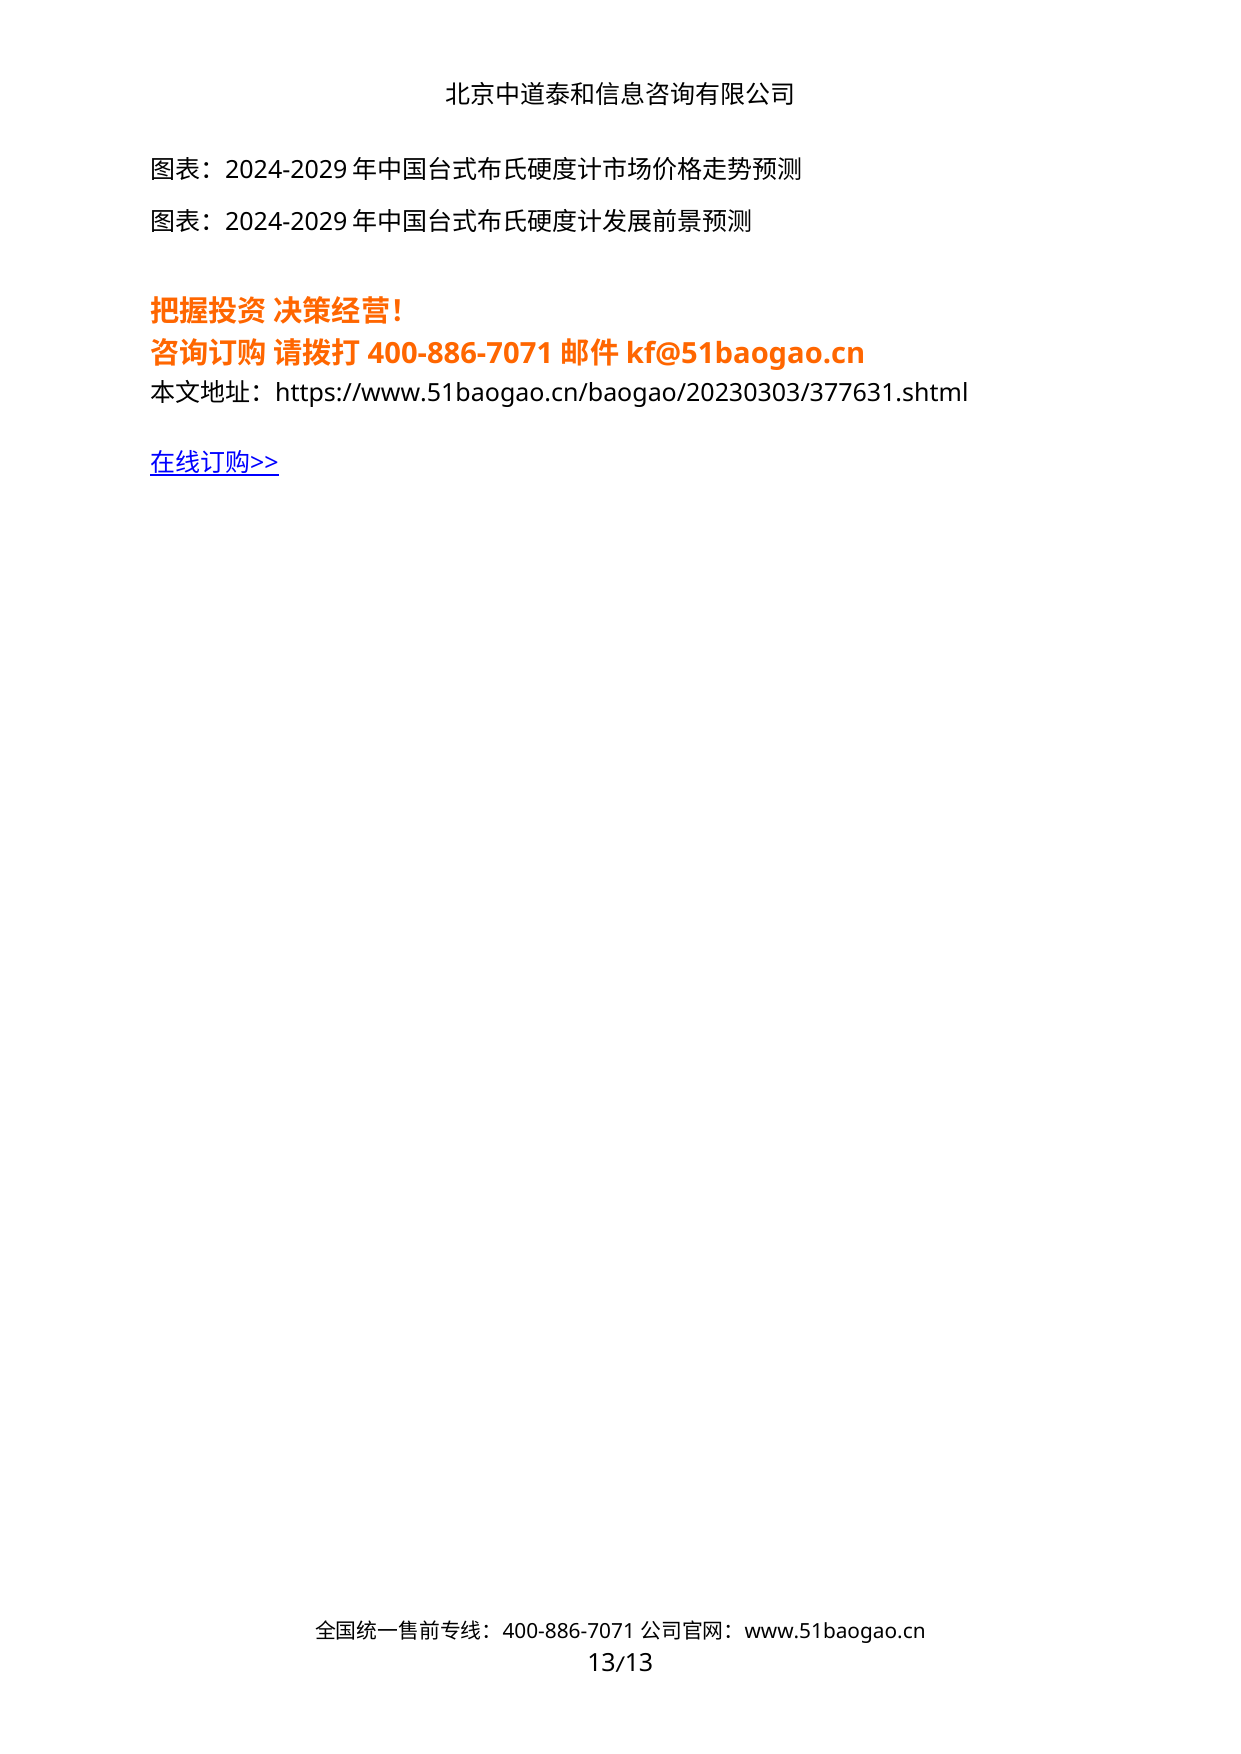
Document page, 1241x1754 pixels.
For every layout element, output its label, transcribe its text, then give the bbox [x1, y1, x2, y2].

text 图表：2024-2029年中国台式布氏硬度计发展前景预测 [150, 202, 1090, 238]
text 在线订购>> [150, 409, 1090, 479]
text 图表：2024-2029年中国台式布氏硬度计市场价格走势预测 [150, 150, 1090, 186]
text 把握投资 决策经营！咨询订购 请拨打 400-886-7071 邮件 kf@51baogao.cn本文地址：https://www.51baogao.cn/baogao/20230303/377631.shtml [150, 254, 1090, 409]
